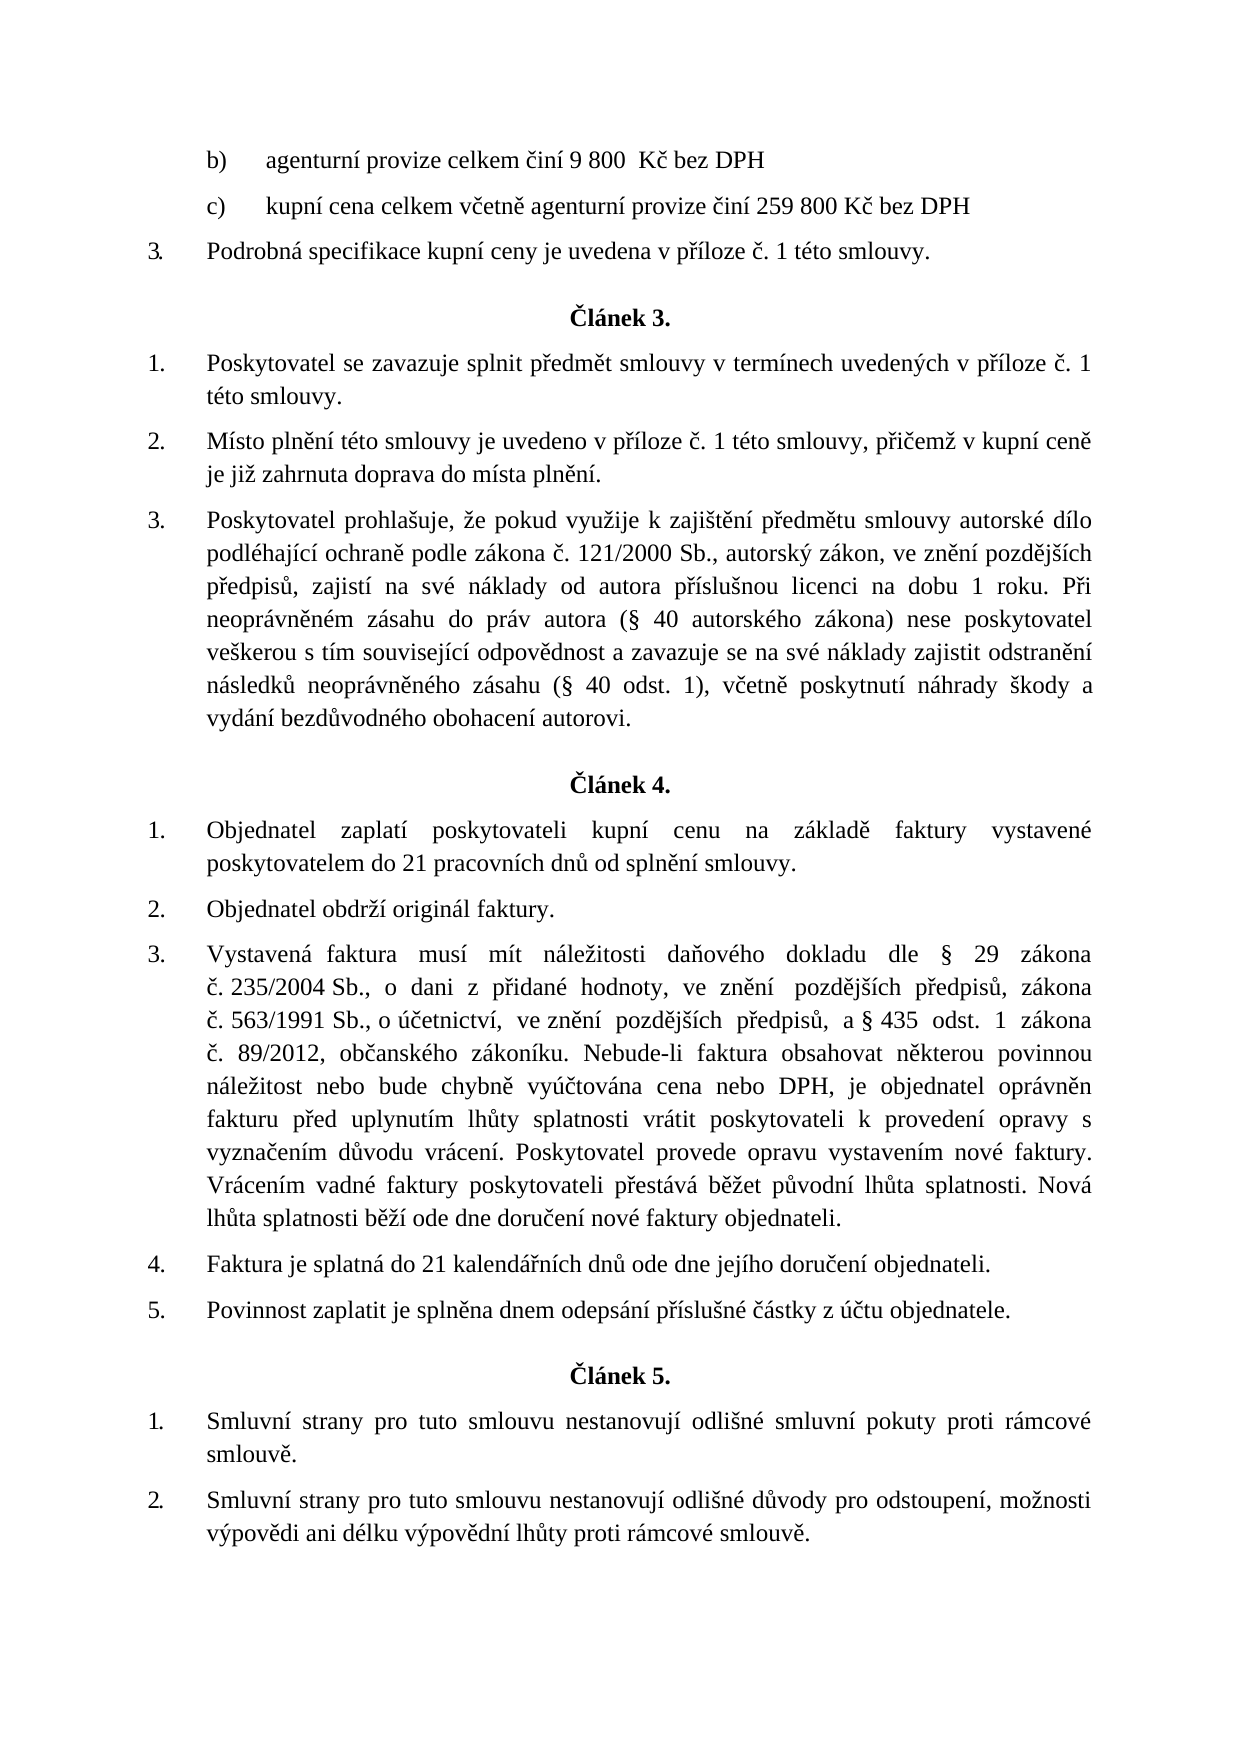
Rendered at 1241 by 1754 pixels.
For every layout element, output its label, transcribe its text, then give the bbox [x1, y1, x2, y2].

list Poskytovatel se zavazuje splnit předmět smlouvy v termínech uvedených v příloze č. 1 této smlouvy. [147, 348, 1093, 410]
list kupní cena celkem včetně agenturní provize činí 259 800 Kč bez DPH [206, 191, 1105, 219]
list Podrobná specifikace kupní ceny je uvedena v příloze č. 1 této smlouvy. [147, 236, 1105, 265]
subtitle Článek 5. [209, 1361, 1031, 1390]
list agenturní provize celkem činí 9 800 Kč bez DPH [206, 145, 1105, 174]
list Smluvní strany pro tuto smlouvu nestanovují odlišné smluvní pokuty proti rámcové smlouvě. [147, 1406, 1092, 1468]
subtitle Článek 4. [209, 770, 1031, 799]
subtitle Článek 3. [209, 303, 1031, 331]
list Vystavená faktura musí mít náležitosti daňového dokladu dle § 29 zákona č. 235/2004 Sb., o dani z přidané hodnoty, ve znění pozdějších předpisů, zákona č. 563/1991 Sb., o účetnictví, ve znění pozdějších předpisů, a § 435 odst. 1 zákona č. 89/2012, občanského zákoníku. Nebude-li faktura obsahovat některou povinnou náležitost nebo bude chybně vyúčtována cena nebo DPH, je objednatel oprávněn fakturu před uplynutím lhůty splatnosti vrátit poskytovateli k provedení opravy s vyznačením důvodu vrácení. Poskytovatel provede opravu vystavením nové faktury. Vrácením vadné faktury poskytovateli přestává běžet původní lhůta splatnosti. Nová lhůta splatnosti běží ode dne doručení nové faktury objednateli. [147, 939, 1093, 1232]
list Povinnost zaplatit je splněna dnem odepsání příslušné částky z účtu objednatele. [147, 1295, 1105, 1323]
list Objednatel obdrží originál faktury. [147, 894, 1105, 922]
list Faktura je splatná do 21 kalendářních dnů ode dne jejího doručení objednateli. [147, 1249, 1105, 1278]
list Objednatel zaplatí poskytovateli kupní cenu na základě faktury vystavené poskytovatelem do 21 pracovních dnů od splnění smlouvy. [147, 815, 1092, 877]
list Poskytovatel prohlašuje, že pokud využije k zajištění předmětu smlouvy autorské dílo podléhající ochraně podle zákona č. 121/2000 Sb., autorský zákon, ve znění pozdějších předpisů, zajistí na své náklady od autora příslušnou licenci na dobu 1 roku. Při neoprávněném zásahu do práv autora (§ 40 autorského zákona) nese poskytovatel veškerou s tím související odpovědnost a zavazuje se na své náklady zajistit odstranění následků neoprávněného zásahu (§ 40 odst. 1), včetně poskytnutí náhrady škody a vydání bezdůvodného obohacení autorovi. [147, 505, 1093, 732]
list Smluvní strany pro tuto smlouvu nestanovují odlišné důvody pro odstoupení, možnosti výpovědi ani délku výpovědní lhůty proti rámcové smlouvě. [147, 1485, 1093, 1547]
list Místo plnění této smlouvy je uvedeno v příloze č. 1 této smlouvy, přičemž v kupní ceně je již zahrnuta doprava do místa plnění. [147, 426, 1093, 488]
